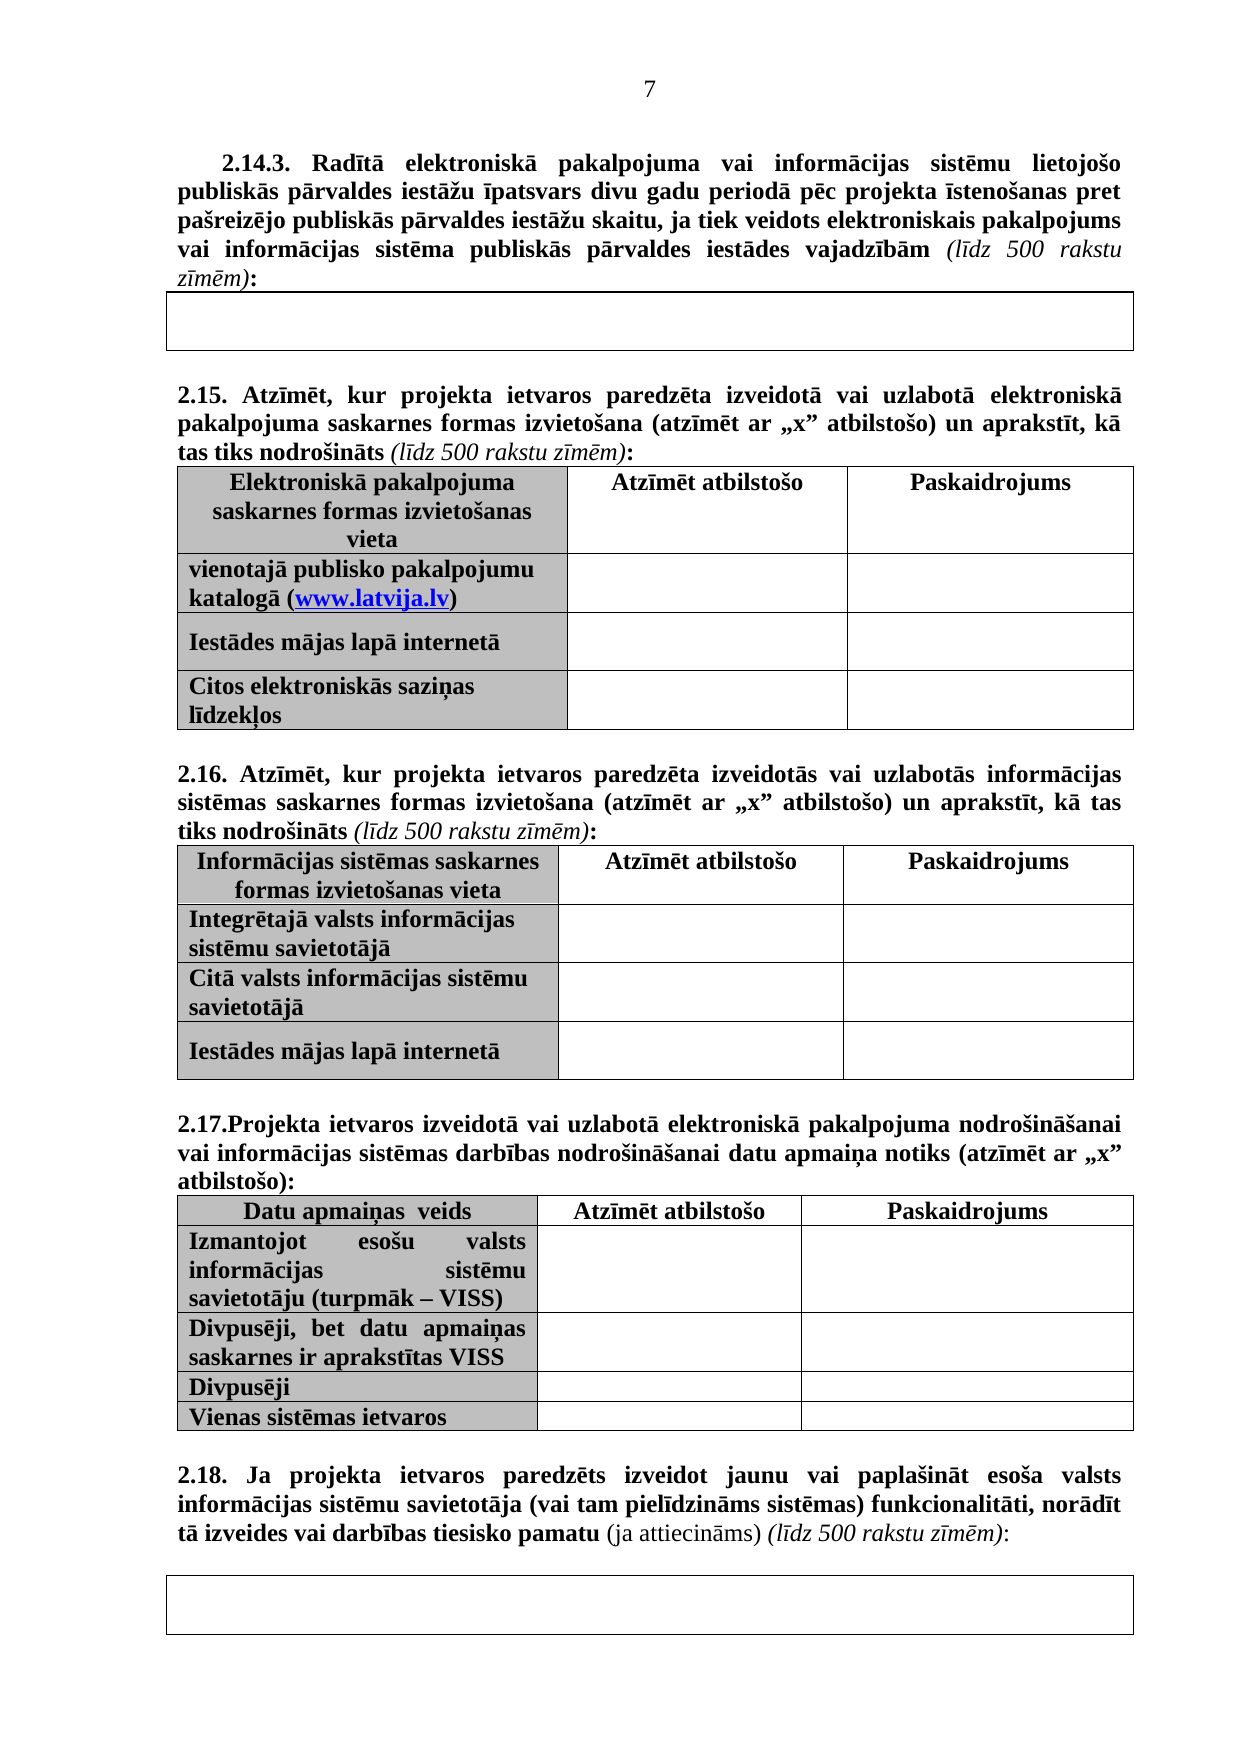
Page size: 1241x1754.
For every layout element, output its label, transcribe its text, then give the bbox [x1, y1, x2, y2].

table_cell Integrētajā valsts informācijas sistēmu savietotājā [178, 905, 558, 962]
table_header [802, 1196, 1133, 1225]
table_header Atzīmēt atbilstošo [568, 467, 847, 553]
table_cell [802, 1313, 1133, 1371]
table_cell [538, 1372, 801, 1401]
table_header [167, 1576, 1133, 1634]
table_cell [848, 554, 1133, 612]
table_header [844, 846, 1133, 903]
table_cell [559, 905, 843, 962]
table_header [848, 467, 1133, 553]
text 2.18. Ja projekta ietvaros paredzēts izveidot jaunu vai paplašināt esoša valsts informācijas sistēmu savietotāja (vai tam pielīdzināms sistēmas) funkcionalitāti, norādīt tā izveides vai darbības tiesisko pamatu (ja attiecināms) (līdz 500 rakstu zīmēm): [177, 1460, 1122, 1546]
table_cell [844, 963, 1133, 1021]
table_cell [559, 963, 843, 1021]
table_header Atzīmēt atbilstošo [538, 1196, 801, 1225]
table_cell Vienas sistēmas ietvaros [178, 1402, 537, 1430]
table_cell [538, 1402, 801, 1430]
table_cell [844, 905, 1133, 962]
table_cell Izmantojot esošu valsts informācijas sistēmu savietotāju (turpmāk – VISS) [178, 1226, 537, 1312]
table_header Atzīmēt atbilstošo [559, 846, 843, 903]
table_cell [568, 671, 847, 729]
table_cell Citā valsts informācijas sistēmu savietotājā [178, 963, 558, 1021]
table_header Datu apmaiņas veids [178, 1196, 537, 1225]
text 2.17.Projekta ietvaros izveidotā vai uzlabotā elektroniskā pakalpojuma nodrošināšanai vai informācijas sistēmas darbības nodrošināšanai datu apmaiņa notiks (atzīmēt ar „x” atbilstošo): [177, 1109, 1122, 1195]
table_cell [848, 613, 1133, 670]
table_cell [559, 1022, 843, 1079]
table_header Informācijas sistēmas saskarnes formas izvietošanas vieta [178, 846, 558, 903]
table_cell [568, 554, 847, 612]
table_cell [844, 1022, 1133, 1079]
table_cell Iestādes mājas lapā internetā [178, 1022, 558, 1079]
text 2.15. Atzīmēt, kur projekta ietvaros paredzēta izveidotā vai uzlabotā elektroniskā pakalpojuma saskarnes formas izvietošana (atzīmēt ar „x” atbilstošo) un aprakstīt, kā tas tiks nodrošināts (līdz 500 rakstu zīmēm): [177, 380, 1122, 466]
table_header [167, 293, 1133, 350]
table_cell [848, 671, 1133, 729]
table_cell [802, 1402, 1133, 1430]
table_cell vienotajā publisko pakalpojumu katalogā (www.latvija.lv) [178, 554, 567, 612]
table_cell Divpusēji, bet datu apmaiņas saskarnes ir aprakstītas VISS [178, 1313, 537, 1371]
text 2.14.3. Radītā elektroniskā pakalpojuma vai informācijas sistēmu lietojošo publiskās pārvaldes iestāžu īpatsvars divu gadu periodā pēc projekta īstenošanas pret pašreizējo publiskās pārvaldes iestāžu skaitu, ja tiek veidots elektroniskais pakalpojums vai informācijas sistēma publiskās pārvaldes iestādes vajadzībām (līdz 500 rakstu zīmēm): [177, 148, 1122, 291]
table_cell [538, 1226, 801, 1312]
table_cell Iestādes mājas lapā internetā [178, 613, 567, 670]
table_cell Divpusēji [178, 1372, 537, 1401]
table_cell [538, 1313, 801, 1371]
table_cell [568, 613, 847, 670]
table_cell Citos elektroniskās saziņas līdzekļos [178, 671, 567, 729]
table_cell [802, 1226, 1133, 1312]
table_header Elektroniskā pakalpojuma saskarnes formas izvietošanas vieta [178, 467, 567, 553]
text 2.16. Atzīmēt, kur projekta ietvaros paredzēta izveidotās vai uzlabotās informācijas sistēmas saskarnes formas izvietošana (atzīmēt ar „x” atbilstošo) un aprakstīt, kā tas tiks nodrošināts (līdz 500 rakstu zīmēm): [177, 759, 1122, 845]
table_cell [802, 1372, 1133, 1401]
